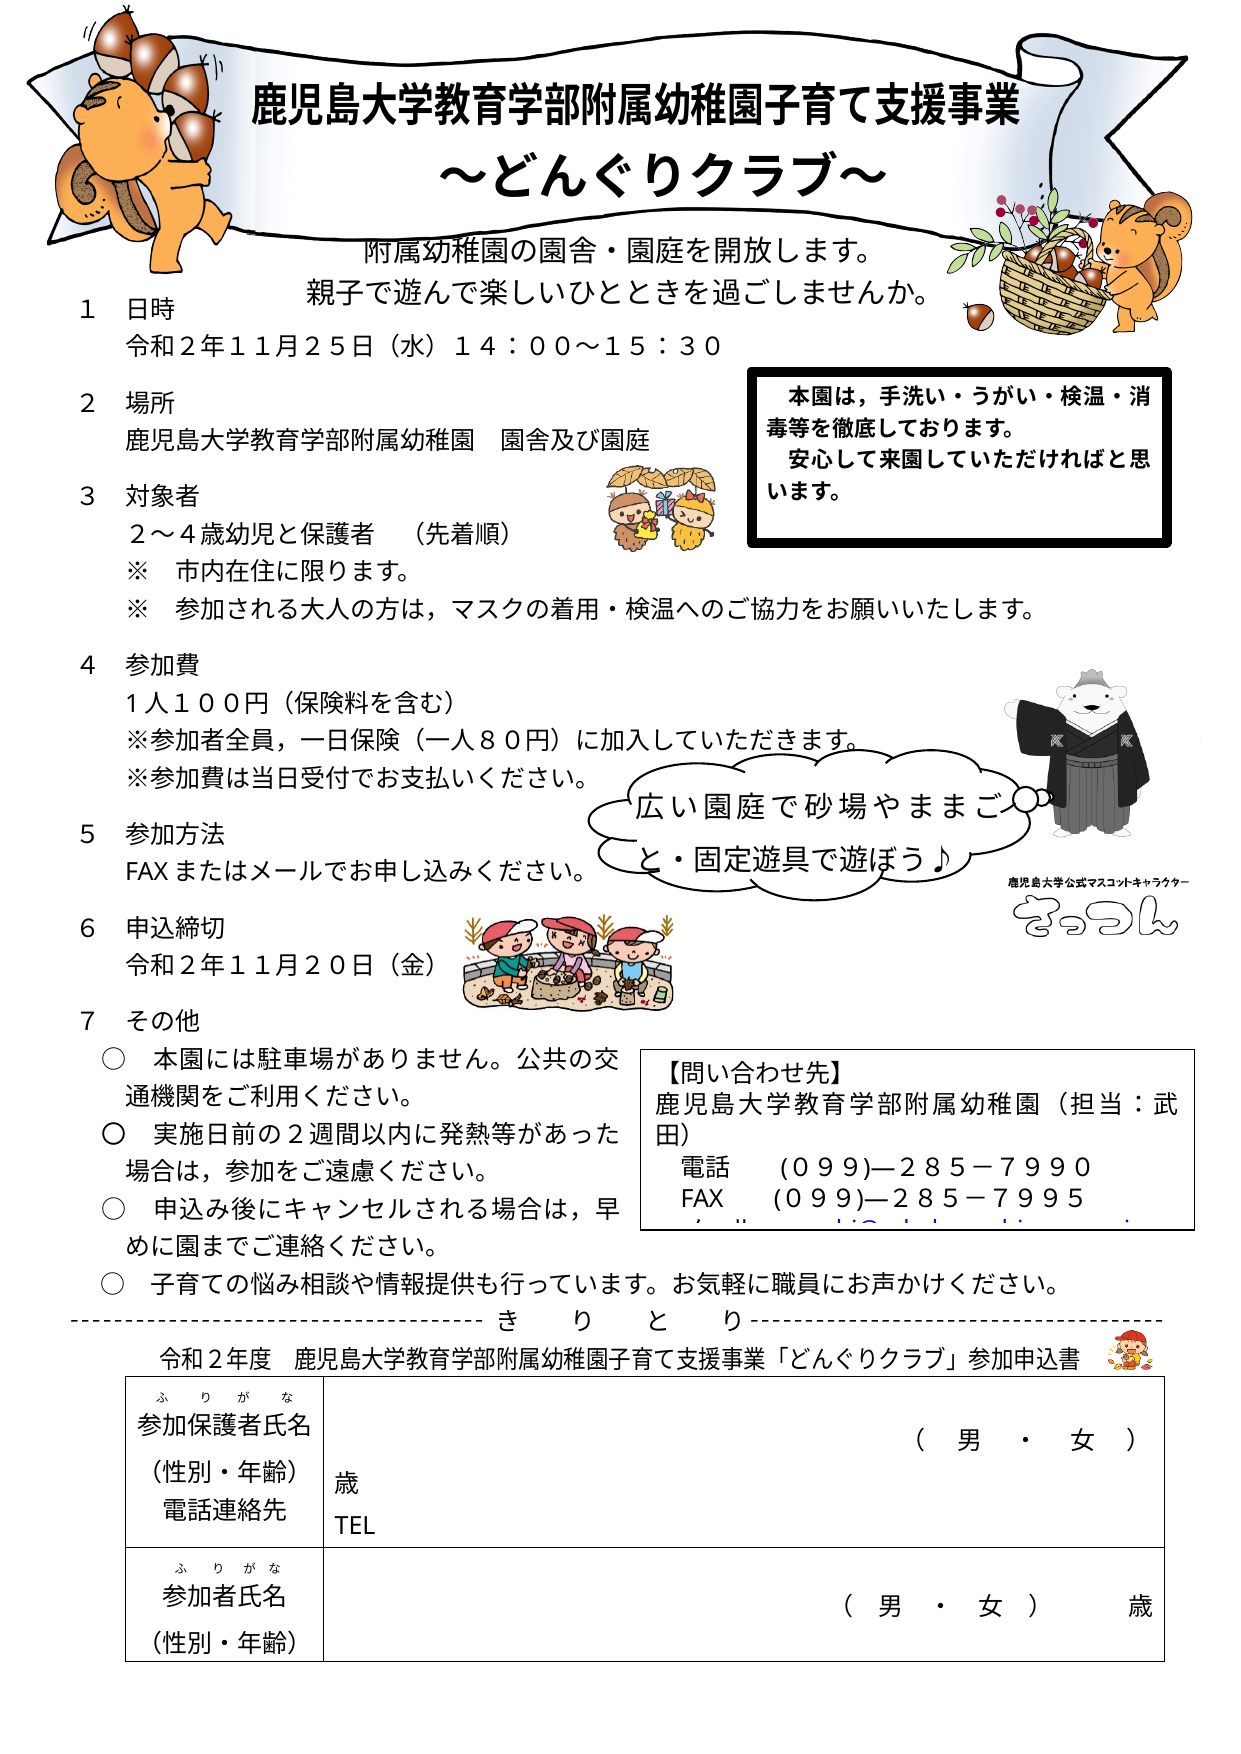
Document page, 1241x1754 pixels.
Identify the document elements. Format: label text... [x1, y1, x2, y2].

text ２ 場所 [75, 382, 747, 420]
text ※参加費は当日受付でお支払いください。 [75, 757, 748, 795]
picture [606, 465, 716, 476]
text 令和２年１１月２５日（水）１４：００～１５：３０ [75, 326, 1165, 364]
text ３ 対象者 [75, 476, 747, 514]
table_header （ 男 ・ 女 ） 歳 TEL [324, 1377, 1164, 1547]
text ５ 参加方法 [75, 814, 605, 851]
text ※ 市内在住に限ります。 [75, 551, 1165, 589]
text １ 日時 [75, 289, 944, 326]
text ４ 参加費 [75, 645, 1165, 682]
picture [462, 982, 674, 1001]
text FAXまたはメールでお申し込みください。 [75, 851, 679, 889]
text ○ 子育ての悩み相談や情報提供も行っています。お気軽に職員にお声かけください。 [75, 1264, 1165, 1301]
text 〇 実施日前の２週間以内に発熱等があった場合は，参加をご遠慮ください。 [75, 1114, 640, 1189]
table_header （性別・年齢） 電話連絡先 [126, 1377, 323, 1547]
text ※ 参加される大人の方は，マスクの着用・検温へのご協力をお願いいたします。 [75, 589, 1165, 626]
text 1人１００円（保険料を含む） [75, 682, 975, 720]
table_cell （ 男 ・ 女 ） 歳 [324, 1548, 1164, 1661]
text FAXまたはメールでお申し込みください。 [871, 853, 1165, 889]
text ○ 本園には駐車場がありません。公共の交通機関をご利用ください。 [75, 1039, 1165, 1114]
text ※参加者全員，一日保険（一人８０円）に加入していただきます。 [75, 720, 975, 757]
text き り と り [75, 1301, 1165, 1339]
text 令和２年度 鹿児島大学教育学部附属幼稚園子育て支援事業「どんぐりクラブ」参加申込書 [75, 1339, 1165, 1376]
picture [21, 0, 1197, 338]
text ○ 申込み後にキャンセルされる場合は，早めに園までご連絡ください。 [75, 1189, 1165, 1264]
text ６ 申込締切 [75, 907, 1165, 945]
table_cell （性別・年齢） [126, 1548, 323, 1661]
text ７ その他 [75, 1001, 1165, 1039]
text 令和２年１１月２０日（金） [75, 945, 1165, 982]
text 鹿児島大学教育学部附属幼稚園 園舎及び園庭 [75, 420, 747, 457]
picture [997, 866, 1195, 942]
text ２～４歳幼児と保護者 （先着順） [75, 514, 1165, 551]
